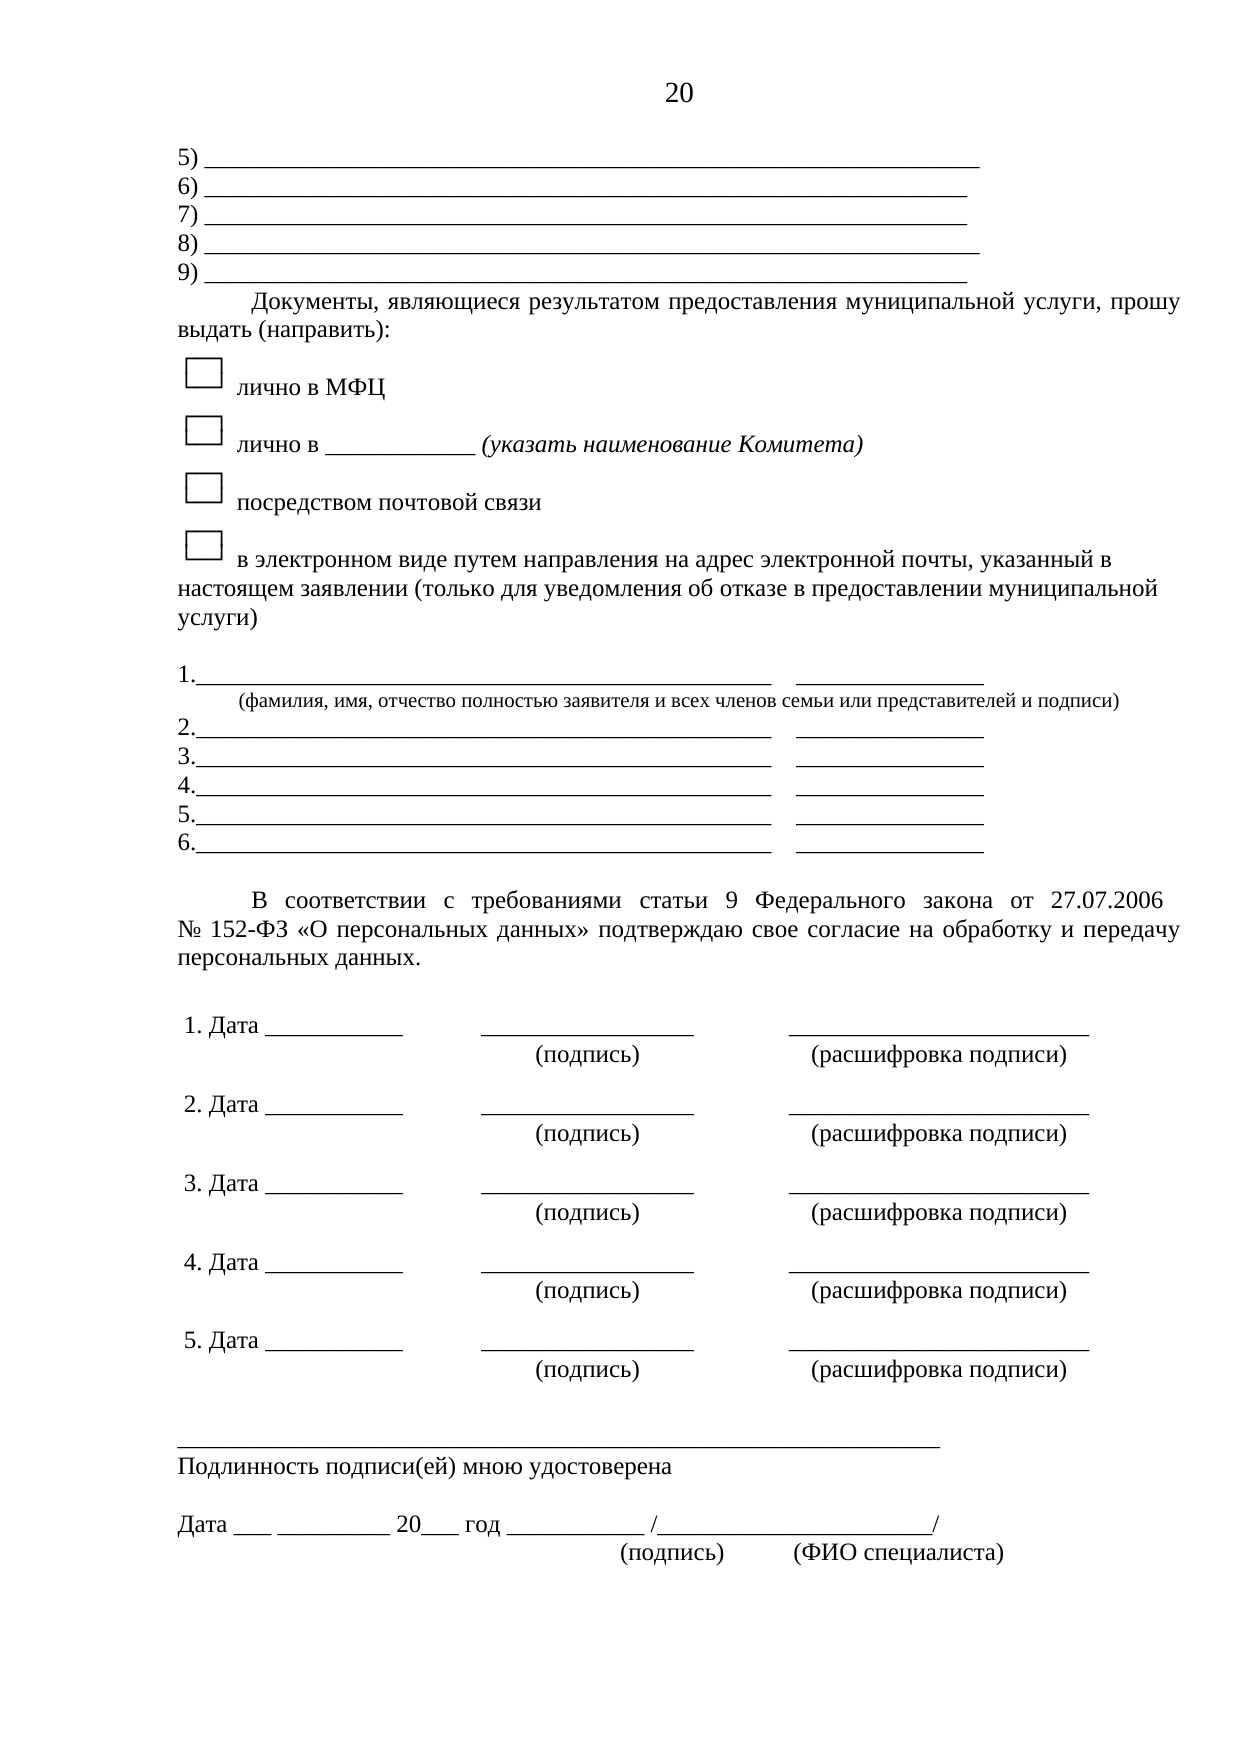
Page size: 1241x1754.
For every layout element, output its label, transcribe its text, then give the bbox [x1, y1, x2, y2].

text 6) _____________________________________________________________ [177, 171, 1181, 199]
table_header _________________ (подпись) [419, 1000, 756, 1079]
text ┌─┐ [177, 458, 1181, 487]
text 4.______________________________________________ _______________ [177, 770, 1181, 799]
text 9) _____________________________________________________________ [177, 257, 1181, 286]
text 5.______________________________________________ _______________ [177, 799, 1181, 827]
text 5) ______________________________________________________________ [177, 142, 1181, 171]
table_cell ________________________ (расшифровка подписи) [756, 1079, 1122, 1157]
text └─┘ в электронном виде путем направления на адрес электронной почты, указанный в настоящем заявлении (только для уведомления об отказе в предоставлении муниципальной услуги) [177, 544, 1181, 631]
text └─┘ посредством почтовой связи [177, 487, 1181, 516]
text 7) _____________________________________________________________ [177, 199, 1181, 228]
text └─┘ лично в ____________ (указать наименование Комитета) [177, 429, 1181, 458]
text 3.______________________________________________ _______________ [177, 741, 1181, 770]
table_cell _________________ (подпись) [419, 1079, 756, 1157]
text Дата ___ _________ 20___ год ___________ /______________________/ [177, 1509, 1181, 1537]
text └─┘ лично в МФЦ [177, 372, 1181, 401]
table_cell 5. Дата ___________ [177, 1315, 419, 1394]
text _____________________________________________________________ [177, 1422, 1181, 1451]
text В соответствии с требованиями статьи 9 Федерального закона от 27.07.2006 № 152-ФЗ «О персональных данных» подтверждаю свое согласие на обработку и передачу персональных данных. [177, 885, 1181, 971]
text ┌─┐ [177, 401, 1181, 429]
text (фамилия, имя, отчество полностью заявителя и всех членов семьи или представителей и подписи) [177, 688, 1181, 712]
table_cell _________________ (подпись) [419, 1236, 756, 1315]
table_cell 2. Дата ___________ [177, 1079, 419, 1157]
table_header ________________________ (расшифровка подписи) [756, 1000, 1122, 1079]
table_header 1. Дата ___________ [177, 1000, 419, 1079]
text Подлинность подписи(ей) мною удостоверена [177, 1451, 1181, 1480]
text 2.______________________________________________ _______________ [177, 712, 1181, 741]
table_cell ________________________ (расшифровка подписи) [756, 1158, 1122, 1236]
table_cell _________________ (подпись) [419, 1315, 756, 1394]
text Документы, являющиеся результатом предоставления муниципальной услуги, прошу выдать (направить): [177, 286, 1181, 343]
table_cell ________________________ (расшифровка подписи) [756, 1236, 1122, 1315]
table_cell 4. Дата ___________ [177, 1236, 419, 1315]
text ┌─┐ [177, 343, 1181, 372]
text ┌─┐ [177, 516, 1181, 544]
text (подпись) (ФИО специалиста) [177, 1537, 1181, 1566]
table_cell _________________ (подпись) [419, 1158, 756, 1236]
table_cell 3. Дата ___________ [177, 1158, 419, 1236]
table_cell ________________________ (расшифровка подписи) [756, 1315, 1122, 1394]
text 8) ______________________________________________________________ [177, 228, 1181, 257]
text 6.______________________________________________ _______________ [177, 827, 1181, 856]
text 1.______________________________________________ _______________ [177, 659, 1181, 688]
